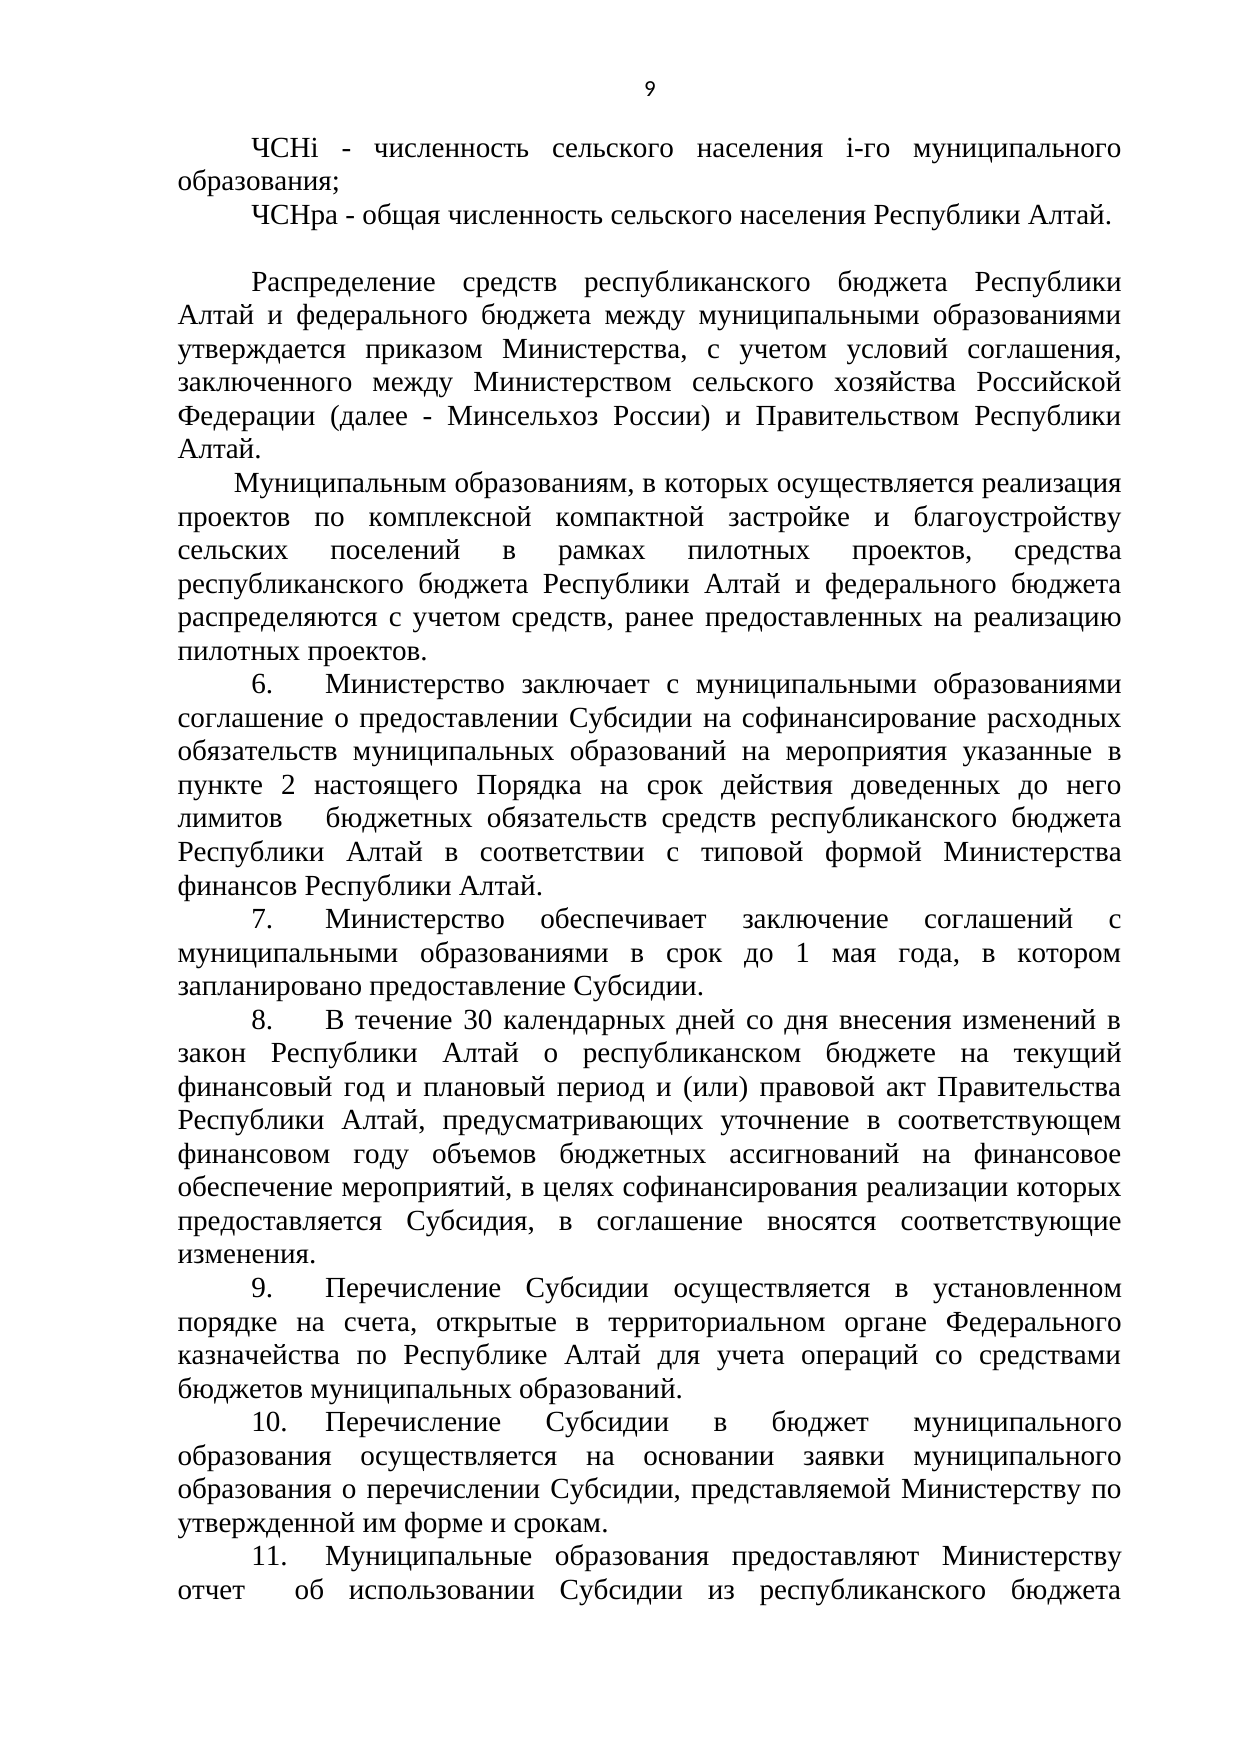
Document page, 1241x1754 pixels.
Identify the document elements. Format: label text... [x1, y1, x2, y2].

list ЧСНра - общая численность сельского населения Республики Алтай. [251, 197, 1122, 230]
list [177, 1538, 1122, 1606]
list Перечисление Субсидии осуществляется в установленном порядке на счета, открытые в территориальном органе Федерального казначейства по Республике Алтай для учета операций со средствами бюджетов муниципальных образований. [177, 1270, 1122, 1404]
list Министерство заключает с муниципальными образованиями соглашение о предоставлении Субсидии на софинансирование расходных обязательств муниципальных образований на мероприятия указанные в пункте 2 настоящего Порядка на срок действия доведенных до него лимитов бюджетных обязательств средств республиканского бюджета Республики Алтай в соответствии с типовой формой Министерства финансов Республики Алтай. [177, 666, 1122, 901]
text Муниципальным образованиям, в которых осуществляется реализация проектов по комплексной компактной застройке и благоустройству сельских поселений в рамках пилотных проектов, средства республиканского бюджета Республики Алтай и федерального бюджета распределяются с учетом средств, ранее предоставленных на реализацию пилотных проектов. [177, 465, 1122, 666]
list Перечисление Субсидии в бюджет муниципального образования осуществляется на основании заявки муниципального образования о перечислении Субсидии, представляемой Министерству по утвержденной им форме и срокам. [177, 1404, 1122, 1538]
text Распределение средств республиканского бюджета Республики Алтай и федерального бюджета между муниципальными образованиями утверждается приказом Министерства, с учетом условий соглашения, заключенного между Министерством сельского хозяйства Российской Федерации (далее - Минсельхоз России) и Правительством Республики Алтай. [177, 264, 1122, 465]
list В течение 30 календарных дней со дня внесения изменений в закон Республики Алтай о республиканском бюджете на текущий финансовый год и плановый период и (или) правовой акт Правительства Республики Алтай, предусматривающих уточнение в соответствующем финансовом году объемов бюджетных ассигнований на финансовое обеспечение мероприятий, в целях софинансирования реализации которых предоставляется Субсидия, в соглашение вносятся соответствующие изменения. [177, 1002, 1122, 1270]
text ЧСНi - численность сельского населения i-го муниципального образования; [177, 130, 1122, 197]
list Министерство обеспечивает заключение соглашений с муниципальными образованиями в срок до 1 мая года, в котором запланировано предоставление Субсидии. [177, 901, 1122, 1002]
